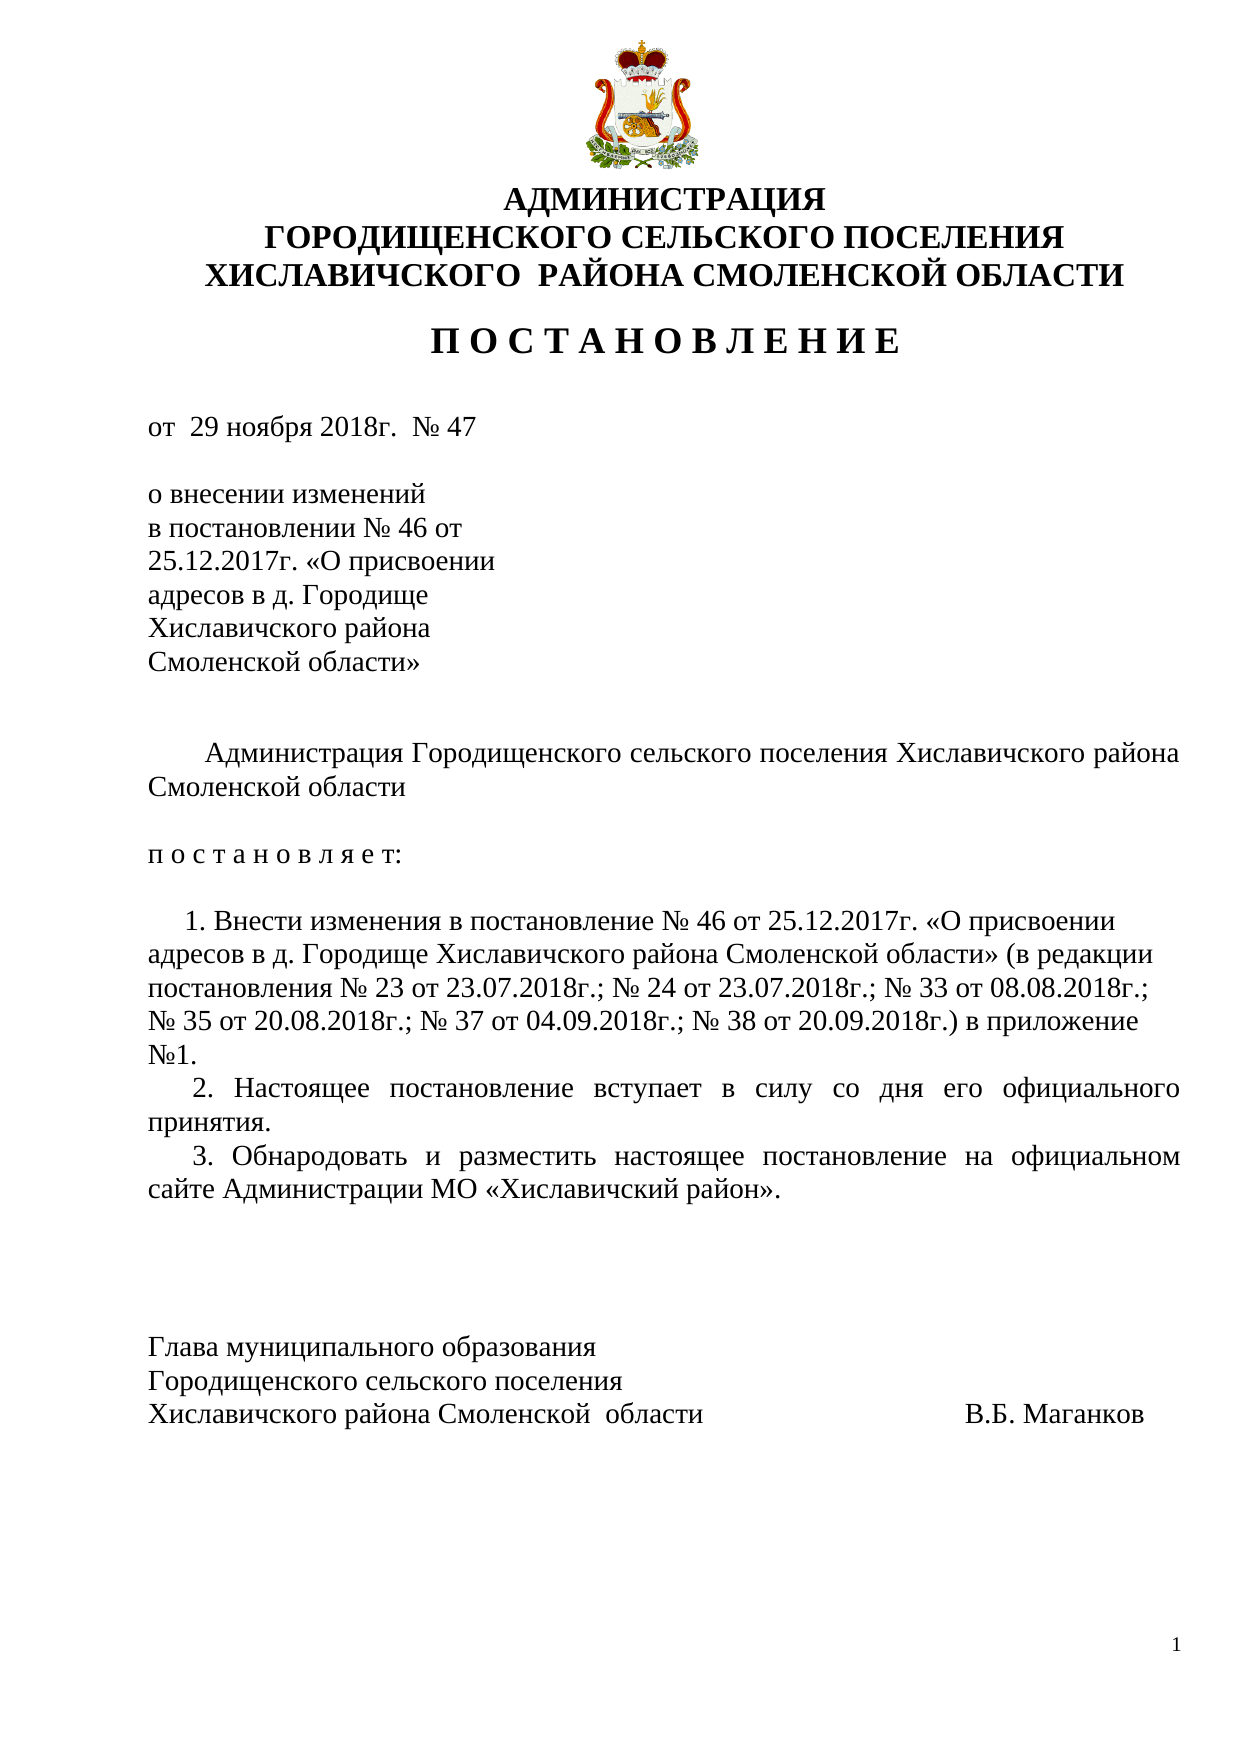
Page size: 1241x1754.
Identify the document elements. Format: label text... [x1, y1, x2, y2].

text 25.12.2017г. «О присвоении [148, 543, 1181, 577]
text 2. Настоящее постановление вступает в силу со дня его официального принятия. [148, 1071, 1181, 1138]
text Смоленской области» [148, 644, 1181, 678]
text АДМИНИСТРАЦИЯ [148, 179, 1181, 217]
subtitle П О С Т А Н О В Л Е Н И Е [148, 318, 1181, 361]
text Глава муниципального образования [148, 1329, 1189, 1363]
text ГОРОДИЩЕНСКОГО СЕЛЬСКОГО ПОСЕЛЕНИЯ [148, 217, 1181, 256]
text Администрация Городищенского сельского поселения Хиславичского района Смоленской области [148, 735, 1181, 802]
text о внесении изменений [148, 476, 1181, 510]
text от 29 ноября 2018г. № 47 [148, 409, 597, 443]
picture [584, 38, 700, 170]
text Хиславичского района Смоленской области В.Б. Маганков [148, 1397, 1189, 1430]
text Городищенского сельского поселения [148, 1363, 1189, 1397]
text 3. Обнародовать и разместить настоящее постановление на официальном сайте Администрации МО «Хиславичский район». [148, 1138, 1181, 1205]
text Хиславичского района [148, 611, 1181, 644]
text 1. Внести изменения в постановление № 46 от 25.12.2017г. «О присвоении адресов в д. Городище Хиславичского района Смоленской области» (в редакции постановления № 23 от 23.07.2018г.; № 24 от 23.07.2018г.; № 33 от 08.08.2018г.; № 35 от 20.08.2018г.; № 37 от 04.09.2018г.; № 38 от 20.09.2018г.) в приложение №1. [148, 903, 1181, 1071]
text адресов в д. Городище [148, 577, 1181, 611]
text в постановлении № 46 от [148, 510, 1181, 543]
text п о с т а н о в л я е т: [148, 836, 1181, 869]
text ХИСЛАВИЧСКОГО РАЙОНА СМОЛЕНСКОЙ ОБЛАСТИ [148, 256, 1181, 294]
